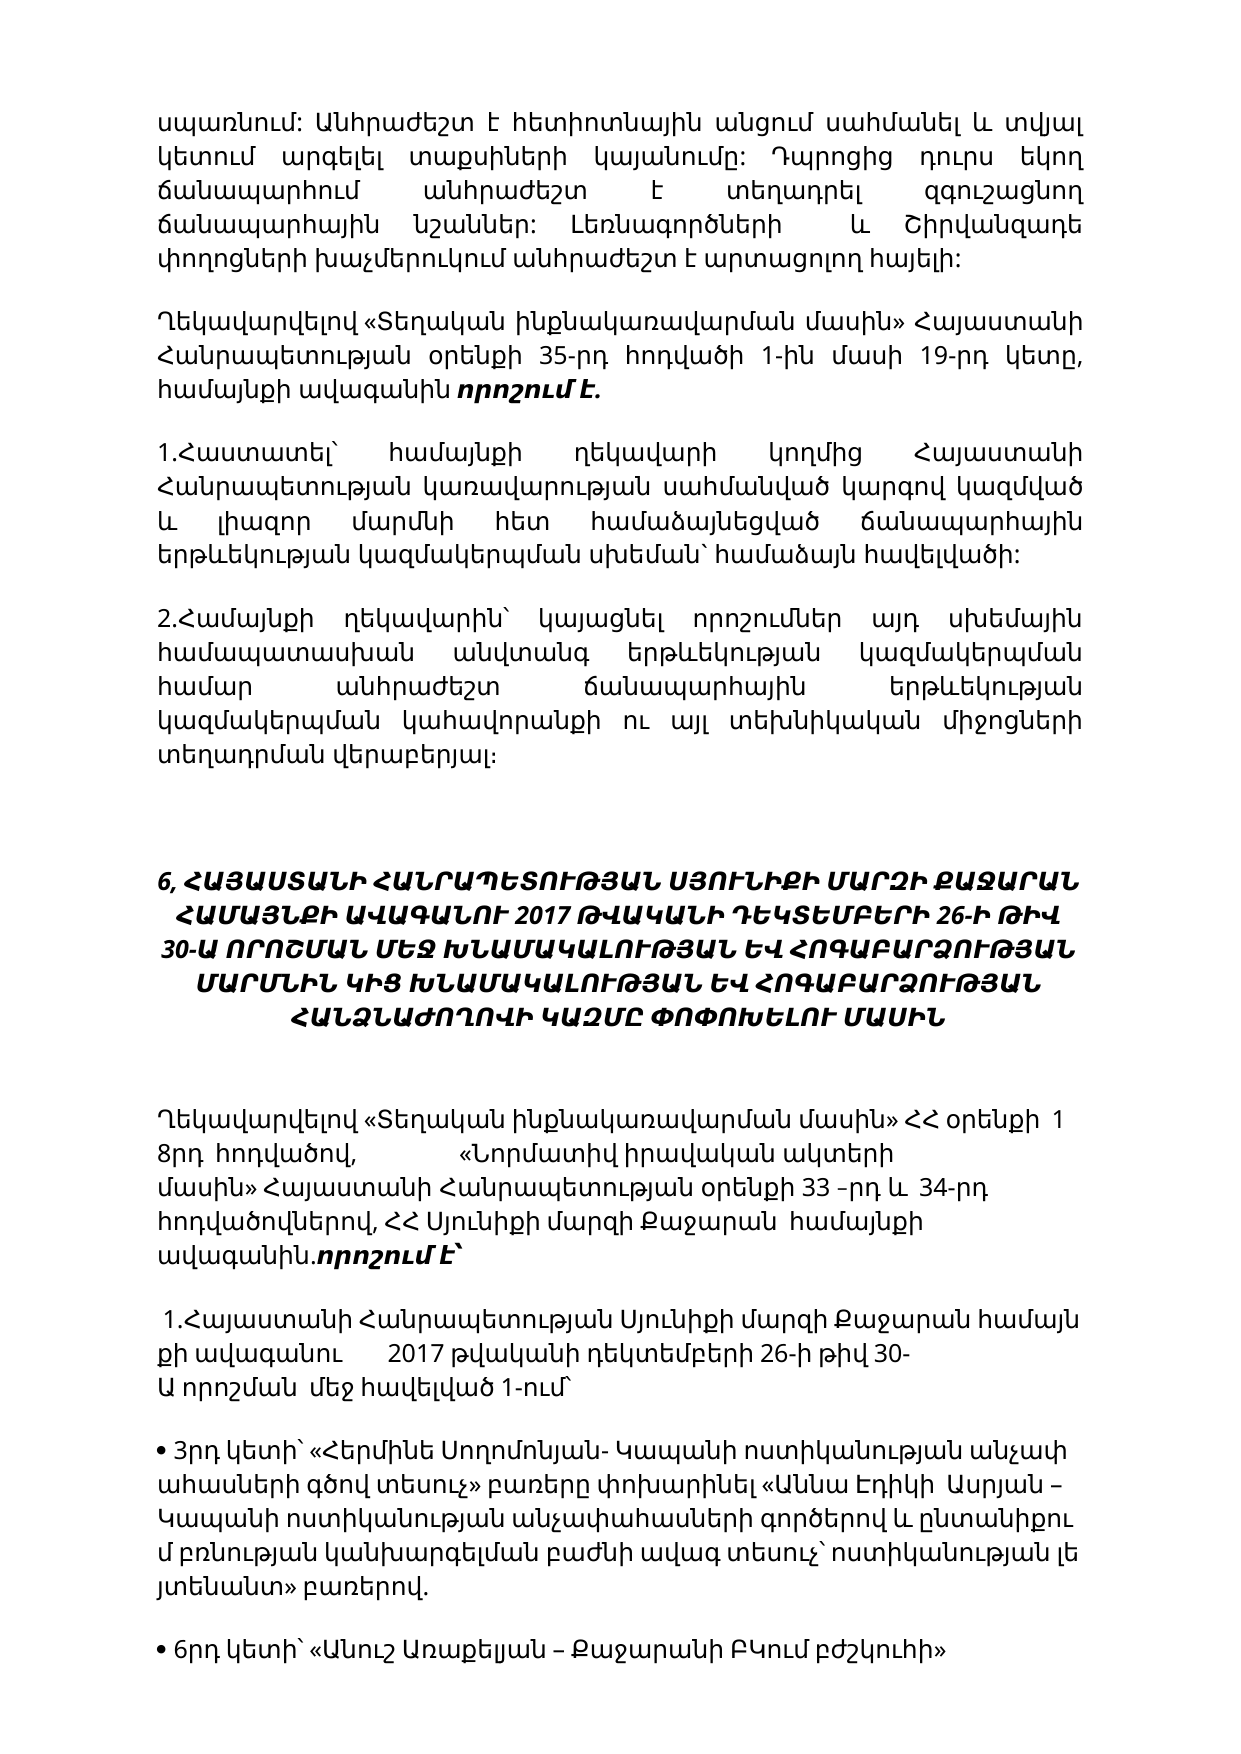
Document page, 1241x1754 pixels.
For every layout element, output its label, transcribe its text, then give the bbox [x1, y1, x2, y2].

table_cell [157, 1034, 1083, 1666]
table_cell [157, 75, 1083, 771]
table_header 6, ՀԱՅԱՍՏԱՆԻ ՀԱՆՐԱՊԵՏՈՒԹՅԱՆ ՍՅՈՒՆԻՔԻ ՄԱՐԶԻ ՔԱՋԱՐԱՆ ՀԱՄԱՅՆՔԻ ԱՎԱԳԱՆՈՒ 2017 ԹՎԱԿԱՆԻ ԴԵԿՏԵՄԲԵՐԻ 26-Ի ԹԻՎ 30-Ա ՈՐՈՇՄԱՆ ՄԵՋ ԽՆԱՄԱԿԱԼՈՒԹՅԱՆ ԵՎ ՀՈԳԱԲԱՐՁՈՒԹՅԱՆ ՄԱՐՄՆԻՆ ԿԻՑ ԽՆԱՄԱԿԱԼՈՒԹՅԱՆ ԵՎ ՀՈԳԱԲԱՐՁՈՒԹՅԱՆ ՀԱՆՁՆԱԺՈՂՈՎԻ ԿԱԶՄԸ ՓՈՓՈԽԵԼՈՒ ՄԱՍԻՆ [157, 863, 1083, 1034]
